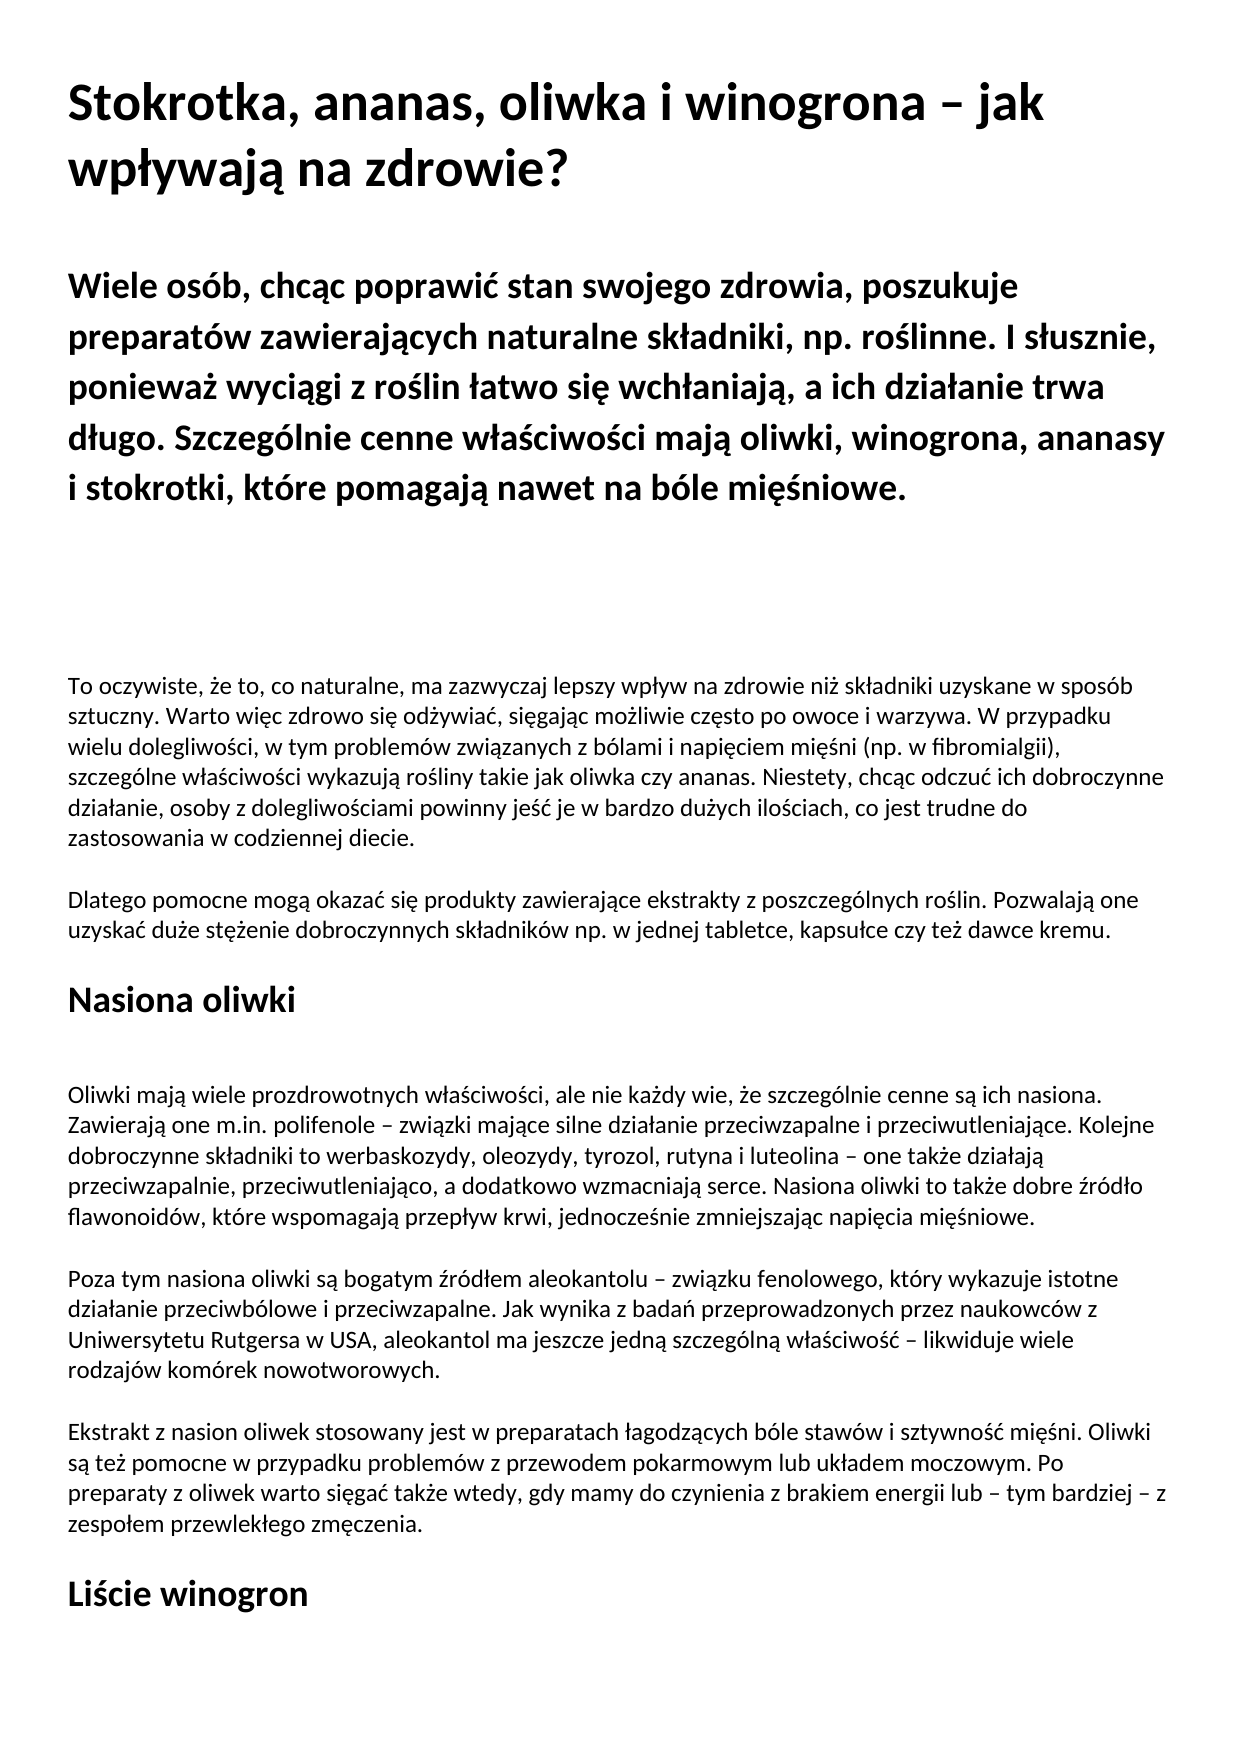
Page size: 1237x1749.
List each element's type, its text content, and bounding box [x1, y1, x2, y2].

text Dlatego pomocne mogą okazać się produkty zawierające ekstrakty z poszczególnych roślin. Pozwalają one uzyskać duże stężenie dobroczynnych składników np. w jednej tabletce, kapsułce czy też dawce kremu. [68, 884, 1169, 945]
text Nasiona oliwki [68, 976, 1169, 1022]
text Oliwki mają wiele prozdrowotnych właściwości, ale nie każdy wie, że szczególnie cenne są ich nasiona. Zawierają one m.in. polifenole – związki mające silne działanie przeciwzapalne i przeciwutleniające. Kolejne dobroczynne składniki to werbaskozydy, oleozydy, tyrozol, rutyna i luteolina – one także działają przeciwzapalnie, przeciwutleniająco, a dodatkowo wzmacniają serce. Nasiona oliwki to także dobre źródło flawonoidów, które wspomagają przepływ krwi, jednocześnie zmniejszając napięcia mięśniowe. [68, 1079, 1169, 1232]
text To oczywiste, że to, co naturalne, ma zazwyczaj lepszy wpływ na zdrowie niż składniki uzyskane w sposób sztuczny. Warto więc zdrowo się odżywiać, sięgając możliwie często po owoce i warzywa. W przypadku wielu dolegliwości, w tym problemów związanych z bólami i napięciem mięśni (np. w fibromialgii), szczególne właściwości wykazują rośliny takie jak oliwka czy ananas. Niestety, chcąc odczuć ich dobroczynne działanie, osoby z dolegliwościami powinny jeść je w bardzo dużych ilościach, co jest trudne do zastosowania w codziennej diecie. [68, 670, 1169, 853]
text Stokrotka, ananas, oliwka i winogrona – jak wpływają na zdrowie? [68, 68, 1169, 200]
text Wiele osób, chcąc poprawić stan swojego zdrowia, poszukuje preparatów zawierających naturalne składniki, np. roślinne. I słusznie, ponieważ wyciągi z roślin łatwo się wchłaniają, a ich działanie trwa długo. Szczególnie cenne właściwości mają oliwki, winogrona, ananasy i stokrotki, które pomagają nawet na bóle mięśniowe. [68, 262, 1169, 510]
text Ekstrakt z nasion oliwek stosowany jest w preparatach łagodzących bóle stawów i sztywność mięśni. Oliwki są też pomocne w przypadku problemów z przewodem pokarmowym lub układem moczowym. Po preparaty z oliwek warto sięgać także wtedy, gdy mamy do czynienia z brakiem energii lub – tym bardziej – z zespołem przewlekłego zmęczenia. [68, 1416, 1169, 1538]
text Poza tym nasiona oliwki są bogatym źródłem aleokantolu – związku fenolowego, który wykazuje istotne działanie przeciwbólowe i przeciwzapalne. Jak wynika z badań przeprowadzonych przez naukowców z Uniwersytetu Rutgersa w USA, aleokantol ma jeszcze jedną szczególną właściwość – likwiduje wiele rodzajów komórek nowotworowych. [68, 1263, 1169, 1385]
text Liście winogron [68, 1569, 1169, 1615]
